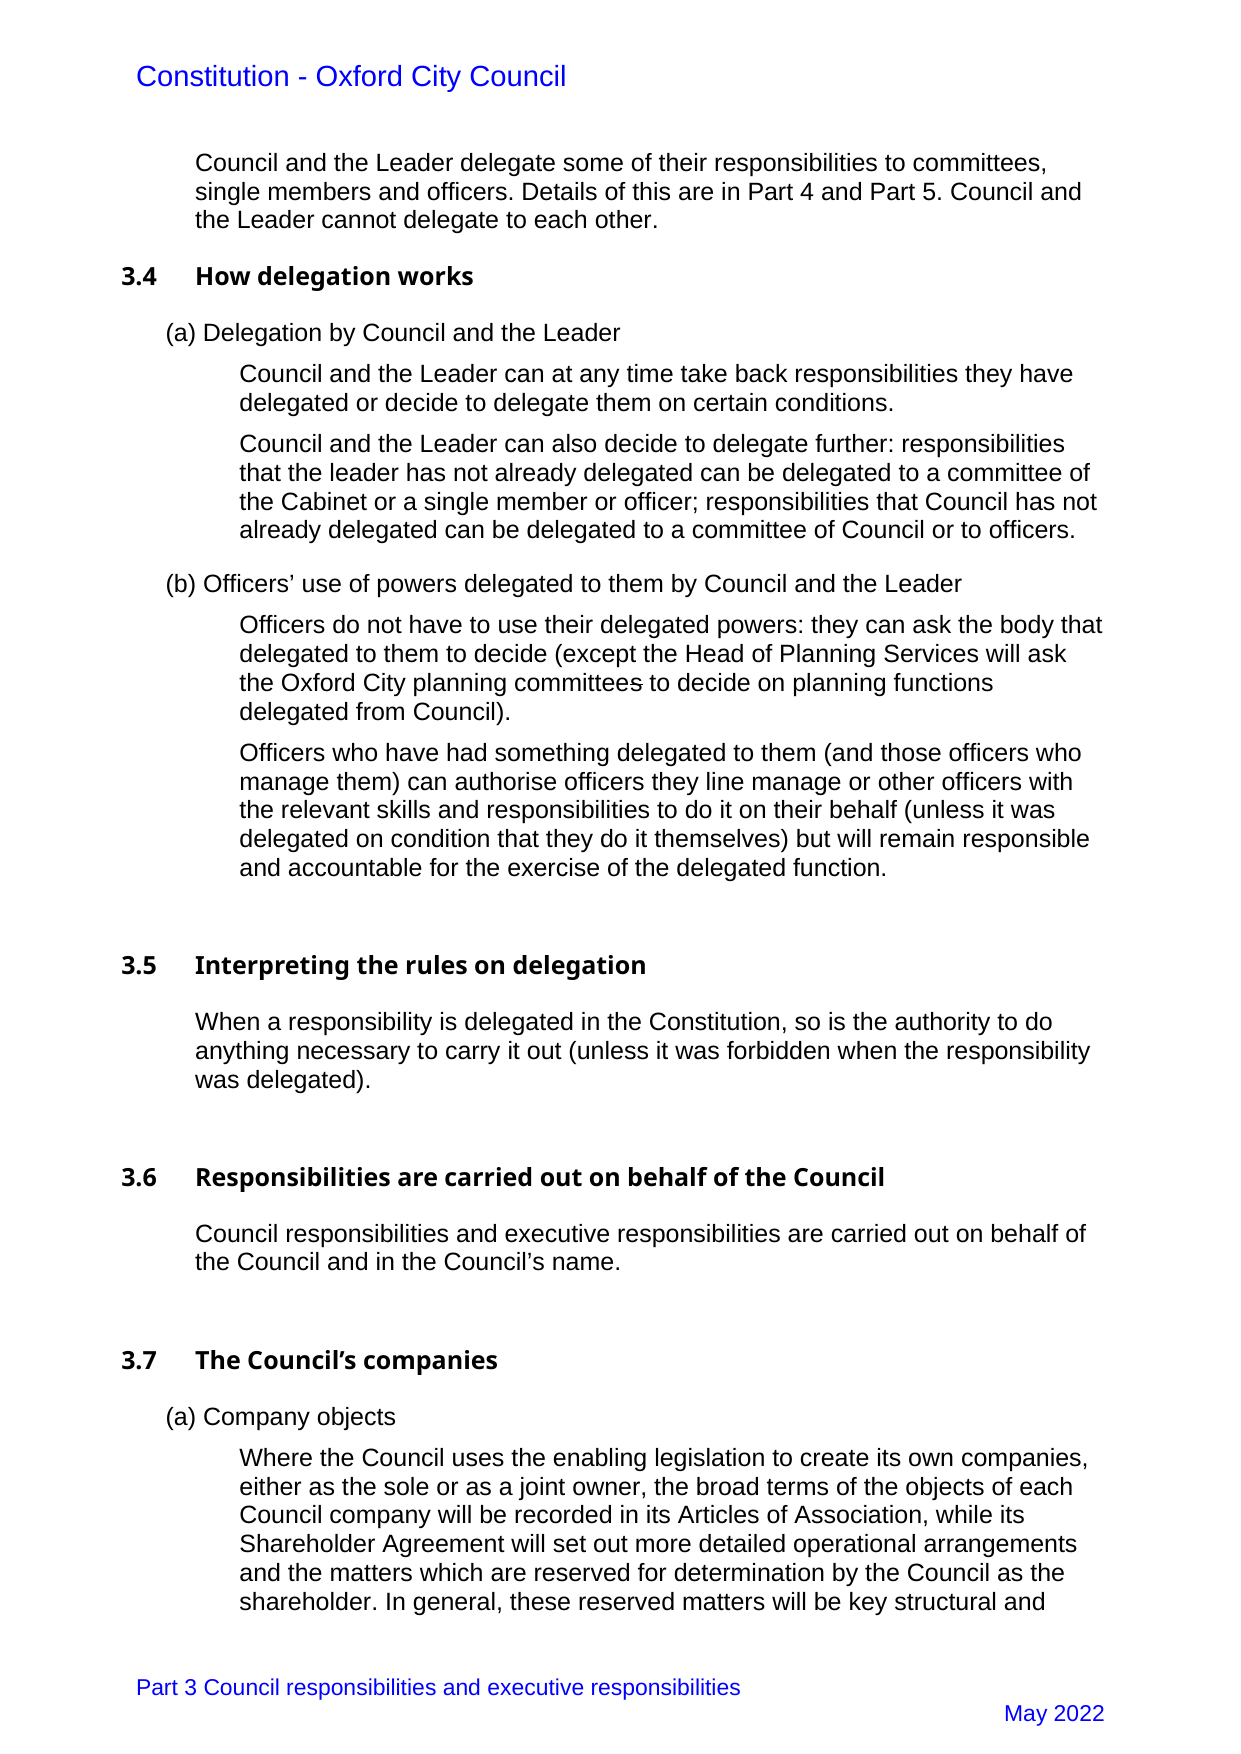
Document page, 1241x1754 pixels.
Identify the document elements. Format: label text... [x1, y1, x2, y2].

subtitle The Council’s companies [121, 1342, 1104, 1376]
list Officers do not have to use their delegated powers: they can ask the body that delegated to them to decide (except the Head of Planning Services will ask the Oxford City planning committees to decide on planning functions delegated from Council). [239, 611, 1104, 726]
list Officers who have had something delegated to them (and those officers who manage them) can authorise officers they line manage or other officers with the relevant skills and responsibilities to do it on their behalf (unless it was delegated on condition that they do it themselves) but will remain responsible and accountable for the exercise of the delegated function. [239, 738, 1104, 882]
subtitle Company objects [165, 1401, 1104, 1430]
subtitle Interpreting the rules on delegation [121, 948, 1104, 982]
text Council responsibilities and executive responsibilities are carried out on behalf of the Council and in the Council’s name. [195, 1219, 1104, 1276]
subtitle Delegation by Council and the Leader [165, 318, 1104, 347]
list Council and the Leader can also decide to delegate further: responsibilities that the leader has not already delegated can be delegated to a committee of the Cabinet or a single member or officer; responsibilities that Council has not already delegated can be delegated to a committee of Council or to officers. [239, 429, 1104, 544]
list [239, 1443, 1104, 1615]
list Council and the Leader can at any time take back responsibilities they have delegated or decide to delegate them on certain conditions. [239, 359, 1104, 417]
subtitle Responsibilities are carried out on behalf of the Council [121, 1159, 1104, 1194]
subtitle How delegation works [121, 259, 1104, 293]
subtitle Officers’ use of powers delegated to them by Council and the Leader [165, 569, 1104, 598]
text Council and the Leader delegate some of their responsibilities to committees, single members and officers. Details of this are in Part 4 and Part 5. Council and the Leader cannot delegate to each other. [195, 148, 1104, 234]
text When a responsibility is delegated in the Constitution, so is the authority to do anything necessary to carry it out (unless it was forbidden when the responsibility was delegated). [195, 1007, 1104, 1093]
